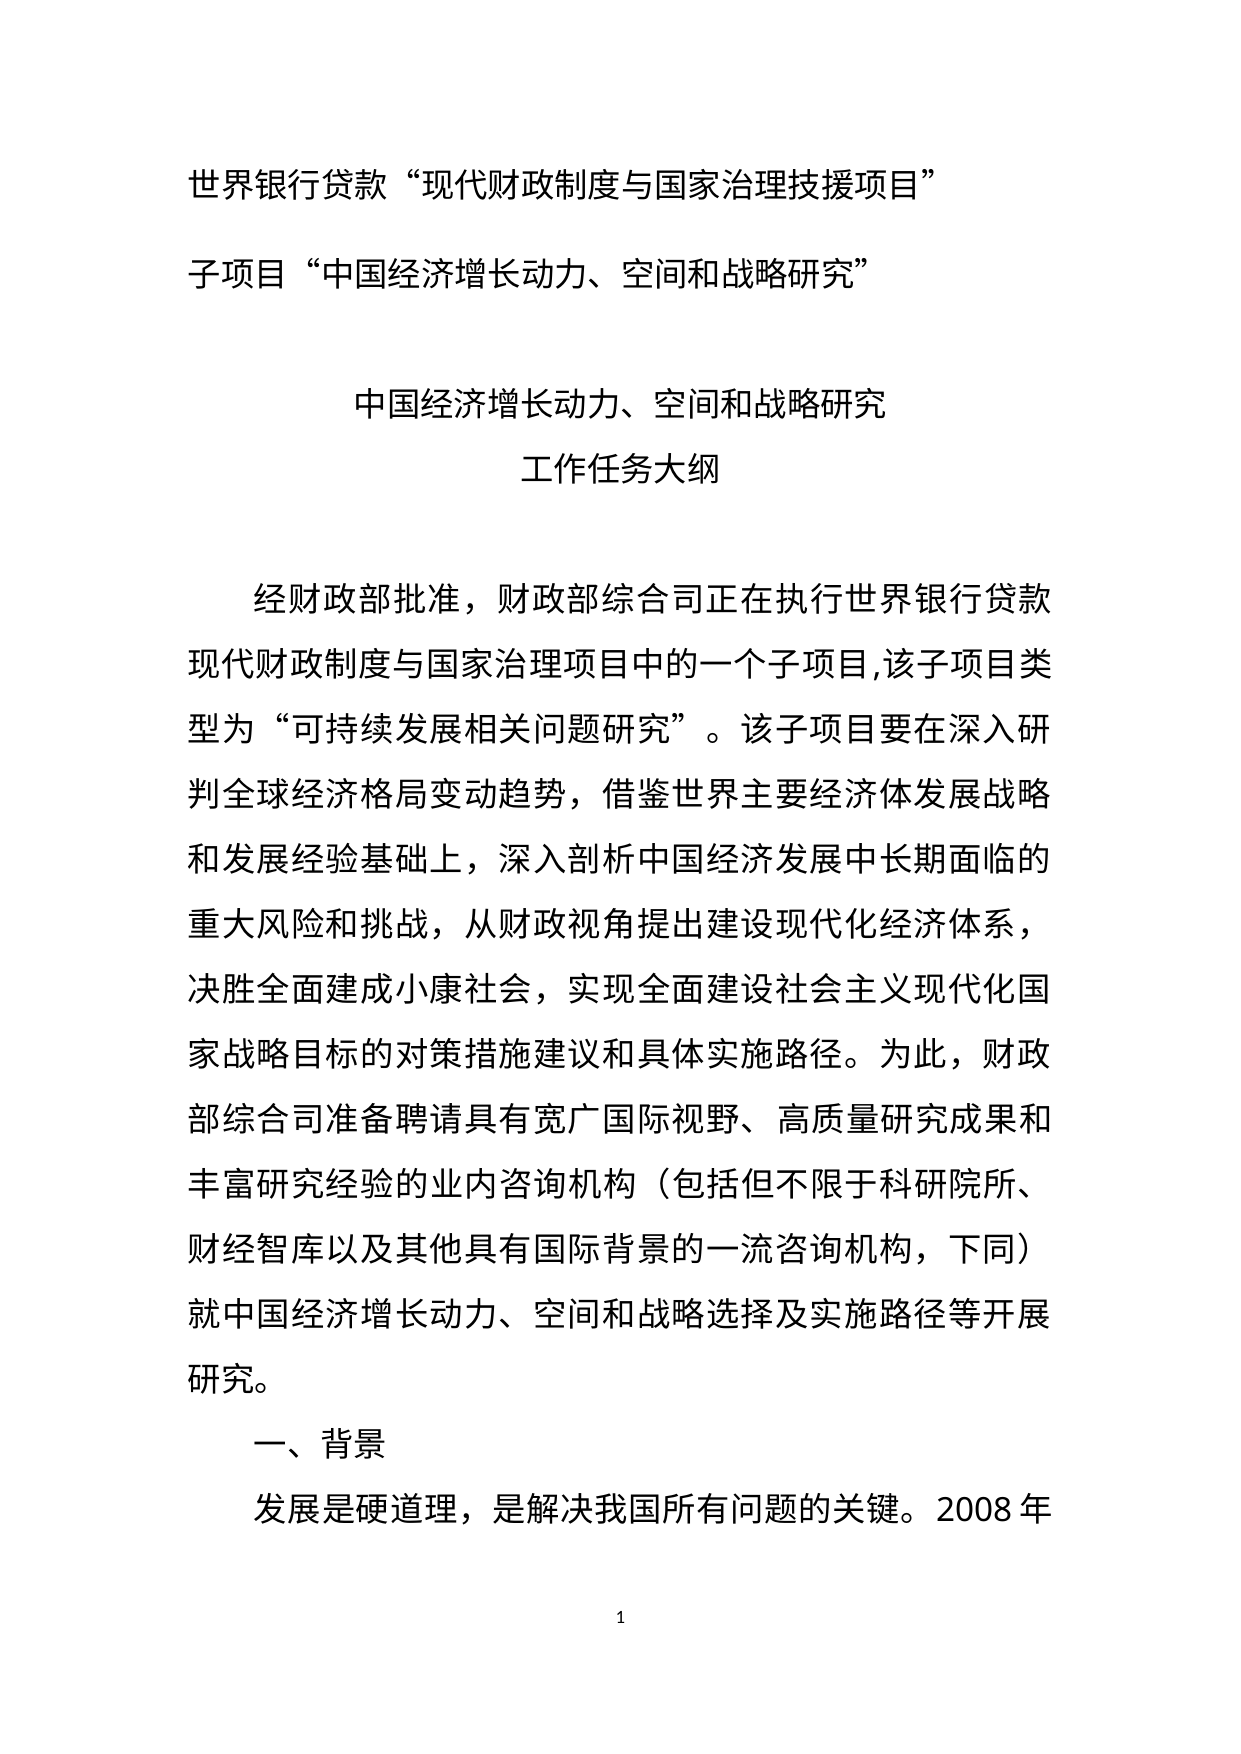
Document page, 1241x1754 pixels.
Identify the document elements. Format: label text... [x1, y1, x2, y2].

text 一、背景 [187, 1409, 1053, 1474]
text 世界银行贷款“现代财政制度与国家治理技援项目” [187, 150, 1053, 215]
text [187, 1474, 1053, 1539]
text 工作任务大纲 [187, 434, 1053, 499]
text 子项目“中国经济增长动力、空间和战略研究” [187, 239, 1053, 304]
text 中国经济增长动力、空间和战略研究 [187, 369, 1053, 434]
text 经财政部批准，财政部综合司正在执行世界银行贷款现代财政制度与国家治理项目中的一个子项目,该子项目类型为“可持续发展相关问题研究”。该子项目要在深入研判全球经济格局变动趋势，借鉴世界主要经济体发展战略和发展经验基础上，深入剖析中国经济发展中长期面临的重大风险和挑战，从财政视角提出建设现代化经济体系，决胜全面建成小康社会，实现全面建设社会主义现代化国家战略目标的对策措施建议和具体实施路径。为此，财政部综合司准备聘请具有宽广国际视野、高质量研究成果和丰富研究经验的业内咨询机构（包括但不限于科研院所、财经智库以及其他具有国际背景的一流咨询机构，下同），就中国经济增长动力、空间和战略选择及实施路径等开展研究。 [187, 564, 1053, 1409]
